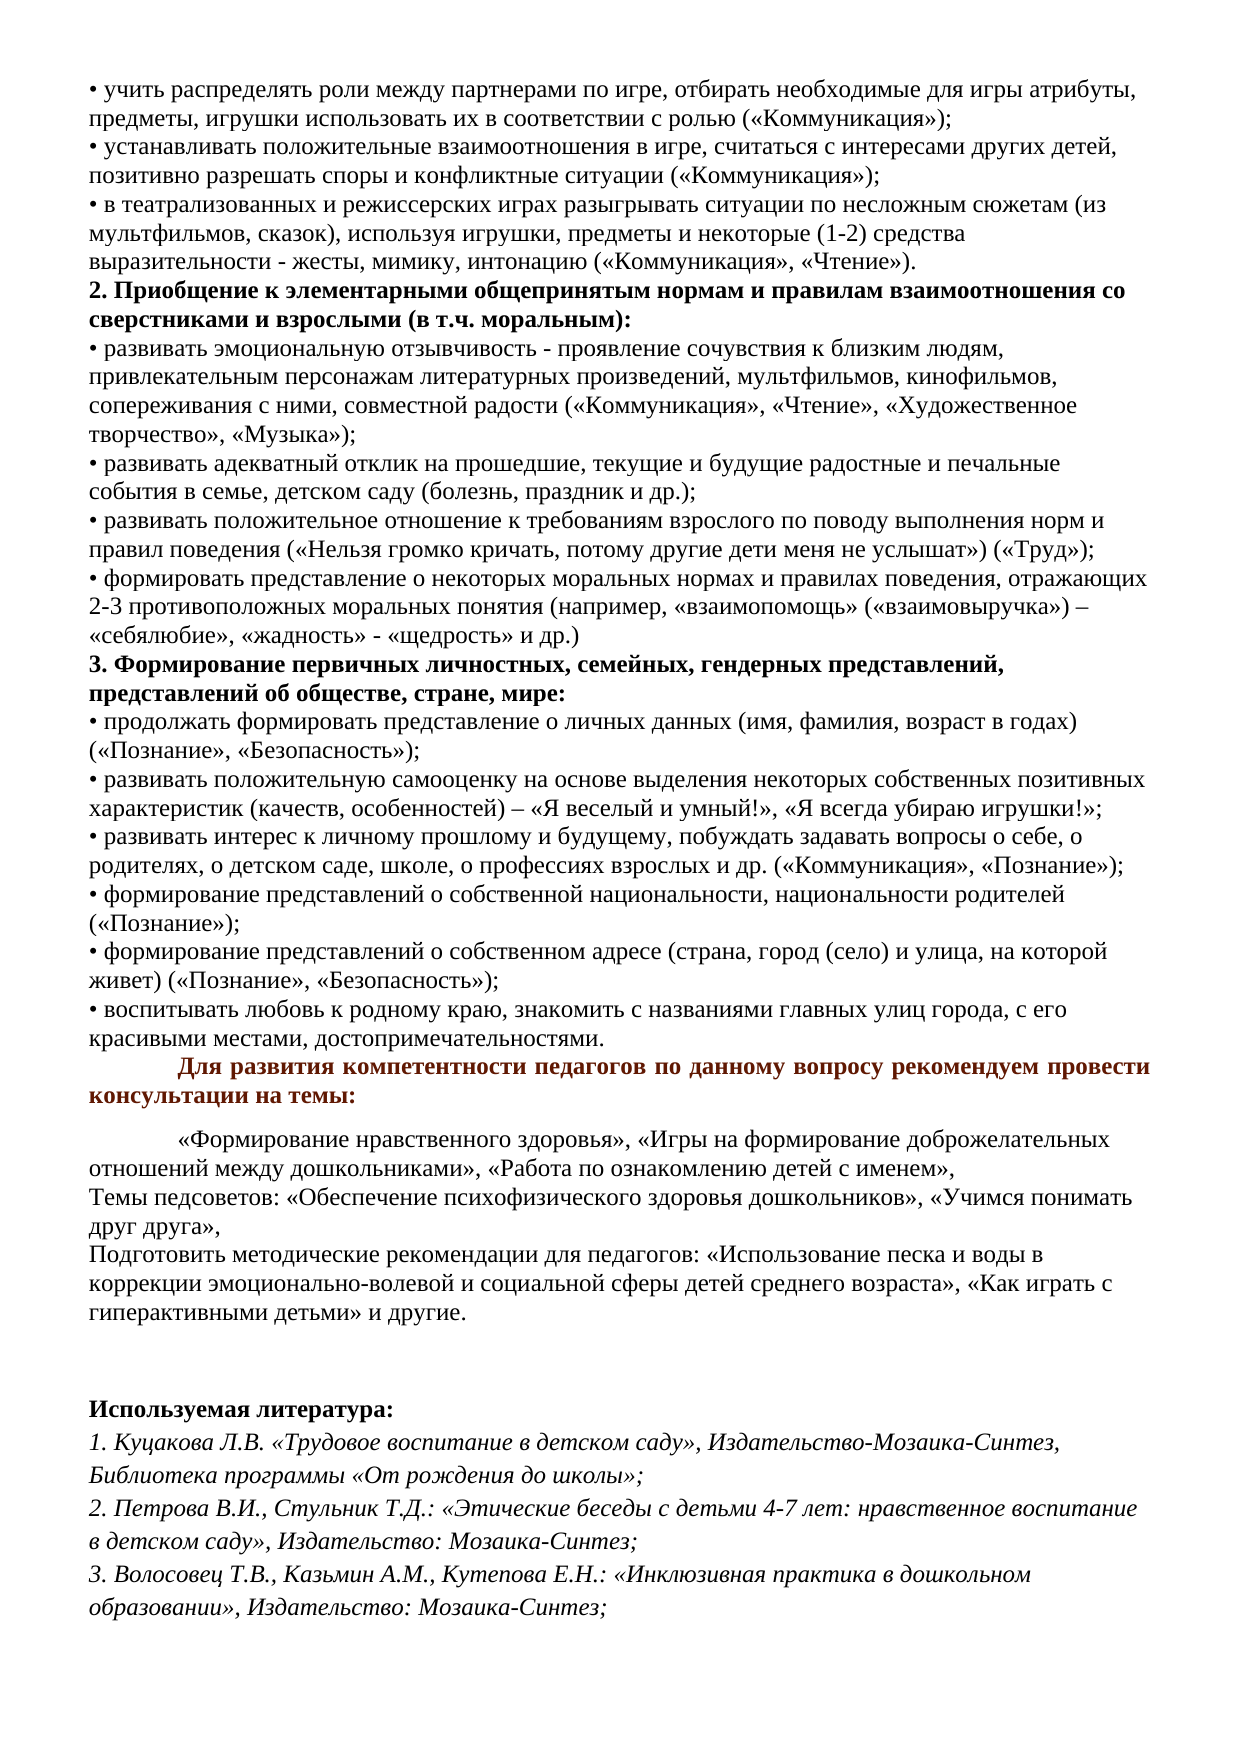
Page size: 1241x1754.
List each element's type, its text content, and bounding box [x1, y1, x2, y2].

text «Формирование нравственного здоровья», «Игры на формирование доброжелательных отношений между дошкольниками», «Работа по ознакомлению детей с именем», Темы педсоветов: «Обеспечение психофизического здоровья дошкольников», «Учимся понимать друг друга», Подготовить методические рекомендации для педагогов: «Использование песка и воды в коррекции эмоционально-волевой и социальной сферы детей среднего возраста», «Как играть с гиперактивными детьми» и другие. [89, 1124, 1152, 1326]
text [89, 74, 1152, 1051]
text Для развития компетентности педагогов по данному вопросу рекомендуем провести консультации на темы: [89, 1051, 1152, 1109]
text Используемая литература: 1. Куцакова Л.В. «Трудовое воспитание в детском саду», Издательство-Мозаика-Синтез, Библиотека программы «От рождения до школы»; 2. Петрова В.И., Стульник Т.Д.: «Этические беседы с детьми 4-7 лет: нравственное воспитание в детском саду», Издательство: Мозаика-Синтез; 3. Волосовец Т.В., Казьмин А.М., Кутепова Е.Н.: «Инклюзивная практика в дошкольном образовании», Издательство: Мозаика-Синтез; [89, 1361, 1152, 1621]
